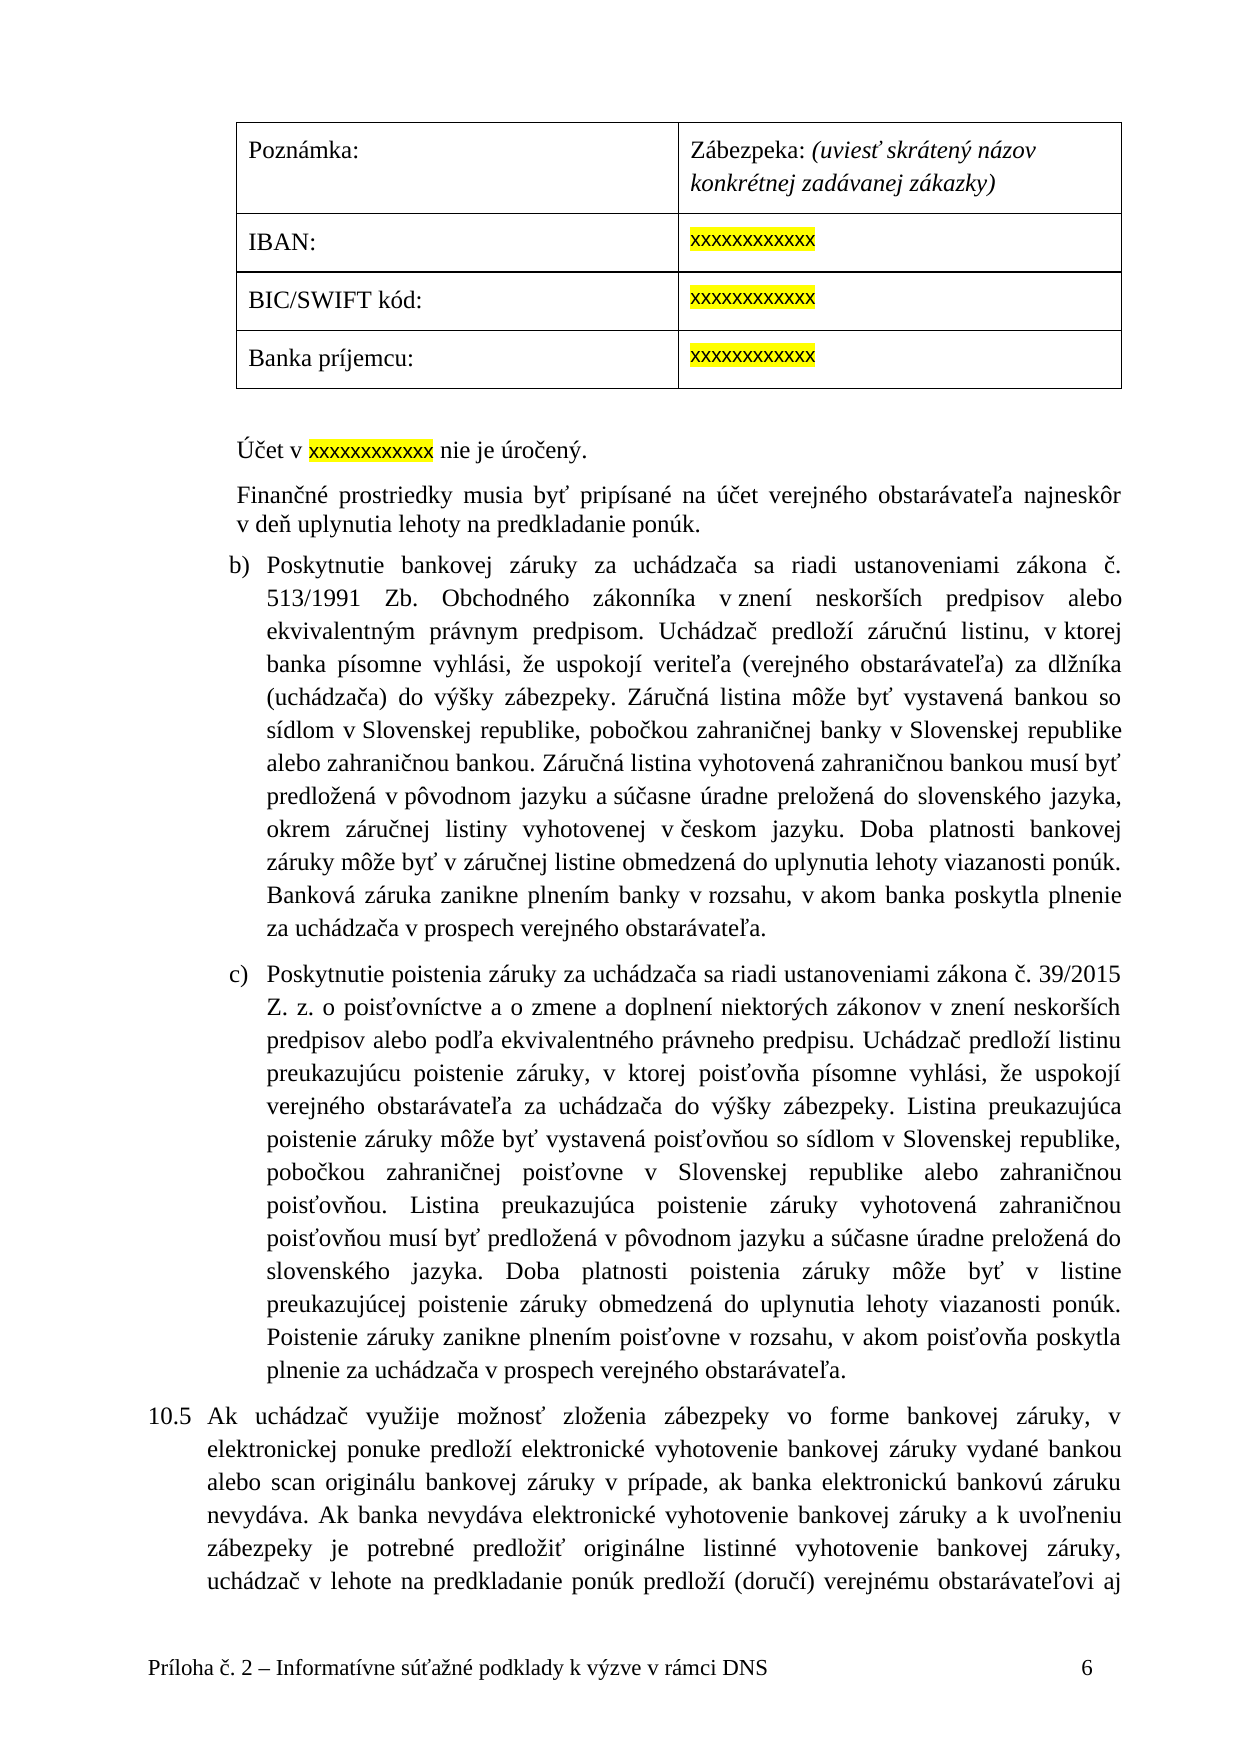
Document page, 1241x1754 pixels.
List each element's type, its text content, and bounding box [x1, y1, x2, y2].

list Poskytnutie poistenia záruky za uchádzača sa riadi ustanoveniami zákona č. 39/2015 Z. z. o poisťovníctve a o zmene a doplnení niektorých zákonov v znení neskorších predpisov alebo podľa ekvivalentného právneho predpisu. Uchádzač predloží listinu preukazujúcu poistenie záruky, v ktorej poisťovňa písomne vyhlási, že uspokojí verejného obstarávateľa za uchádzača do výšky zábezpeky. Listina preukazujúca poistenie záruky môže byť vystavená poisťovňou so sídlom v Slovenskej republike, pobočkou zahraničnej poisťovne v Slovenskej republike alebo zahraničnou poisťovňou. Listina preukazujúca poistenie záruky vyhotovená zahraničnou poisťovňou musí byť predložená v pôvodnom jazyku a súčasne úradne preložená do slovenského jazyka. Doba platnosti poistenia záruky môže byť v listine preukazujúcej poistenie záruky obmedzená do uplynutia lehoty viazanosti ponúk. Poistenie záruky zanikne plnením poisťovne v rozsahu, v akom poisťovňa poskytla plnenie za uchádzača v prospech verejného obstarávateľa. [229, 959, 1122, 1384]
table_cell xxxxxxxxxxxx [679, 214, 1121, 271]
table_cell Banka príjemcu: [237, 331, 678, 388]
table_cell xxxxxxxxxxxx [679, 331, 1121, 388]
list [148, 1401, 1122, 1594]
table_cell IBAN: [237, 214, 678, 271]
table_cell BIC/SWIFT kód: [237, 273, 678, 330]
table_cell Zábezpeka: (uviesť skrátený názov konkrétnej zadávanej zákazky) [679, 123, 1121, 213]
table_cell Poznámka: [237, 123, 678, 213]
list Poskytnutie bankovej záruky za uchádzača sa riadi ustanoveniami zákona č. 513/1991 Zb. Obchodného zákonníka v znení neskorších predpisov alebo ekvivalentným právnym predpisom. Uchádzač predloží záručnú listinu, v ktorej banka písomne vyhlási, že uspokojí veriteľa (verejného obstarávateľa) za dlžníka (uchádzača) do výšky zábezpeky. Záručná listina môže byť vystavená bankou so sídlom v Slovenskej republike, pobočkou zahraničnej banky v Slovenskej republike alebo zahraničnou bankou. Záručná listina vyhotovená zahraničnou bankou musí byť predložená v pôvodnom jazyku a súčasne úradne preložená do slovenského jazyka, okrem záručnej listiny vyhotovenej v českom jazyku. Doba platnosti bankovej záruky môže byť v záručnej listine obmedzená do uplynutia lehoty viazanosti ponúk. Banková záruka zanikne plnením banky v rozsahu, v akom banka poskytla plnenie za uchádzača v prospech verejného obstarávateľa. [229, 550, 1122, 942]
text Finančné prostriedky musia byť pripísané na účet verejného obstarávateľa najneskôr v deň uplynutia lehoty na predkladanie ponúk. [236, 480, 1122, 538]
table_cell xxxxxxxxxxxx [679, 273, 1121, 330]
text Účet v xxxxxxxxxxxx nie je úročený. [236, 435, 1122, 463]
